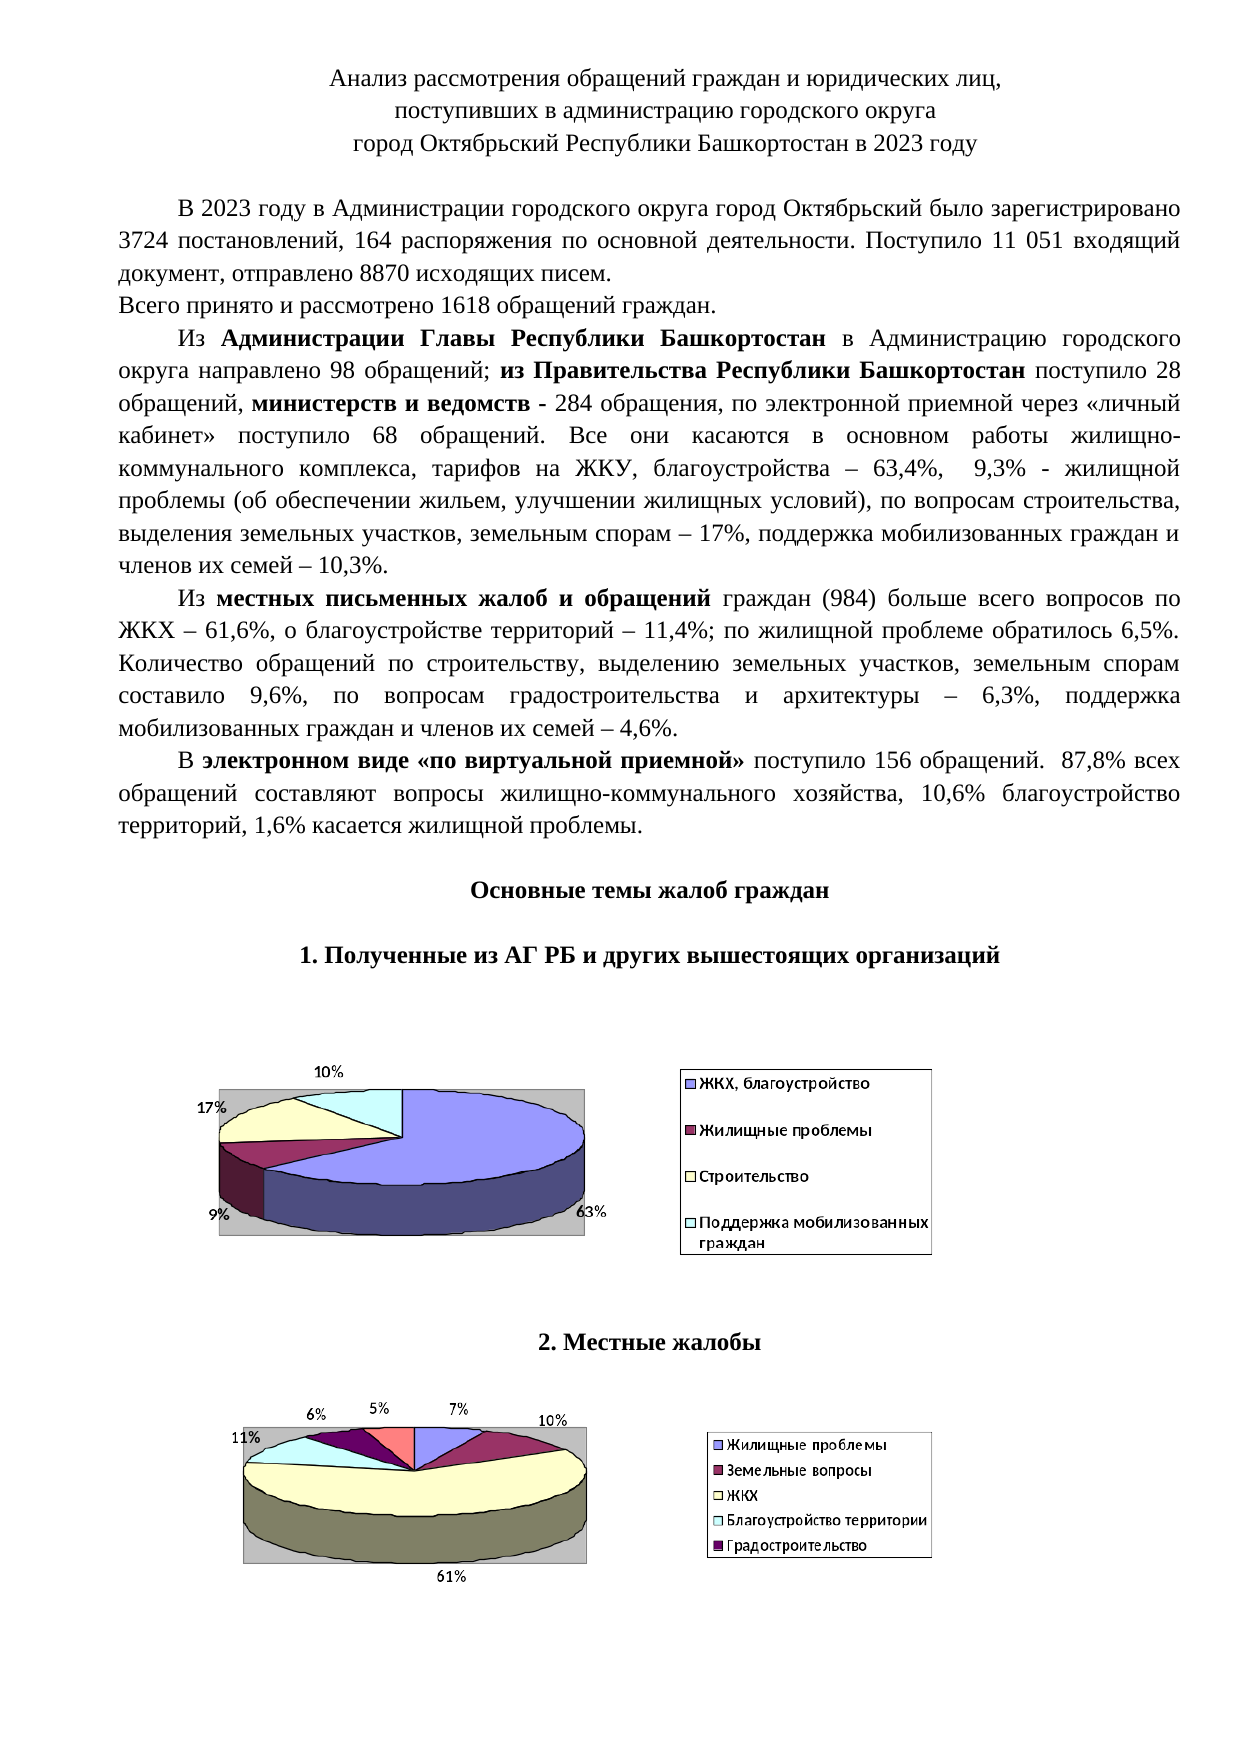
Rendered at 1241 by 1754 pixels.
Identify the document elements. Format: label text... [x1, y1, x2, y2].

text город Октябрьский Республики Башкортостан в 2023 году [118, 124, 1181, 157]
text В электронном виде «по виртуальной приемной» поступило 156 обращений. 87,8% всех обращений составляют вопросы жилищно-коммунального хозяйства, 10,6% благоустройство территорий, 1,6% касается жилищной проблемы. [118, 742, 1181, 839]
text Из Администрации Главы Республики Башкортостан в Администрацию городского округа направлено 98 обращений; из Правительства Республики Башкортостан поступило 28 обращений, министерств и ведомств - 284 обращения, по электронной приемной через «личный кабинет» поступило 68 обращений. Все они касаются в основном работы жилищно-коммунального комплекса, тарифов на ЖКУ, благоустройства – 63,4%, 9,3% - жилищной проблемы (об обеспечении жильем, улучшении жилищных условий), по вопросам строительства, выделения земельных участков, земельным спорам – 17%, поддержка мобилизованных граждан и членов их семей – 10,3%. [118, 319, 1181, 579]
text Всего принято и рассмотрено 1618 обращений граждан. [118, 287, 1181, 319]
text 1. Полученные из АГ РБ и других вышестоящих организаций [118, 937, 1181, 969]
text Анализ рассмотрения обращений граждан и юридических лиц, [118, 59, 1181, 92]
text Основные темы жалоб граждан [118, 872, 1181, 904]
text 2. Местные жалобы [118, 1324, 1181, 1356]
text В 2023 году в Администрации городского округа город Октябрьский было зарегистрировано 3724 постановлений, 164 распоряжения по основной деятельности. Поступило 11 051 входящий документ, отправлено 8870 исходящих писем. [118, 189, 1181, 287]
text Из местных письменных жалоб и обращений граждан (984) больше всего вопросов по ЖКХ – 61,6%, о благоустройстве территорий – 11,4%; по жилищной проблеме обратилось 6,5%. Количество обращений по строительству, выделению земельных участков, земельным спорам составило 9,6%, по вопросам градостроительства и архитектуры – 6,3%, поддержка мобилизованных граждан и членов их семей – 4,6%. [118, 579, 1181, 742]
text поступивших в администрацию городского округа [118, 92, 1181, 124]
